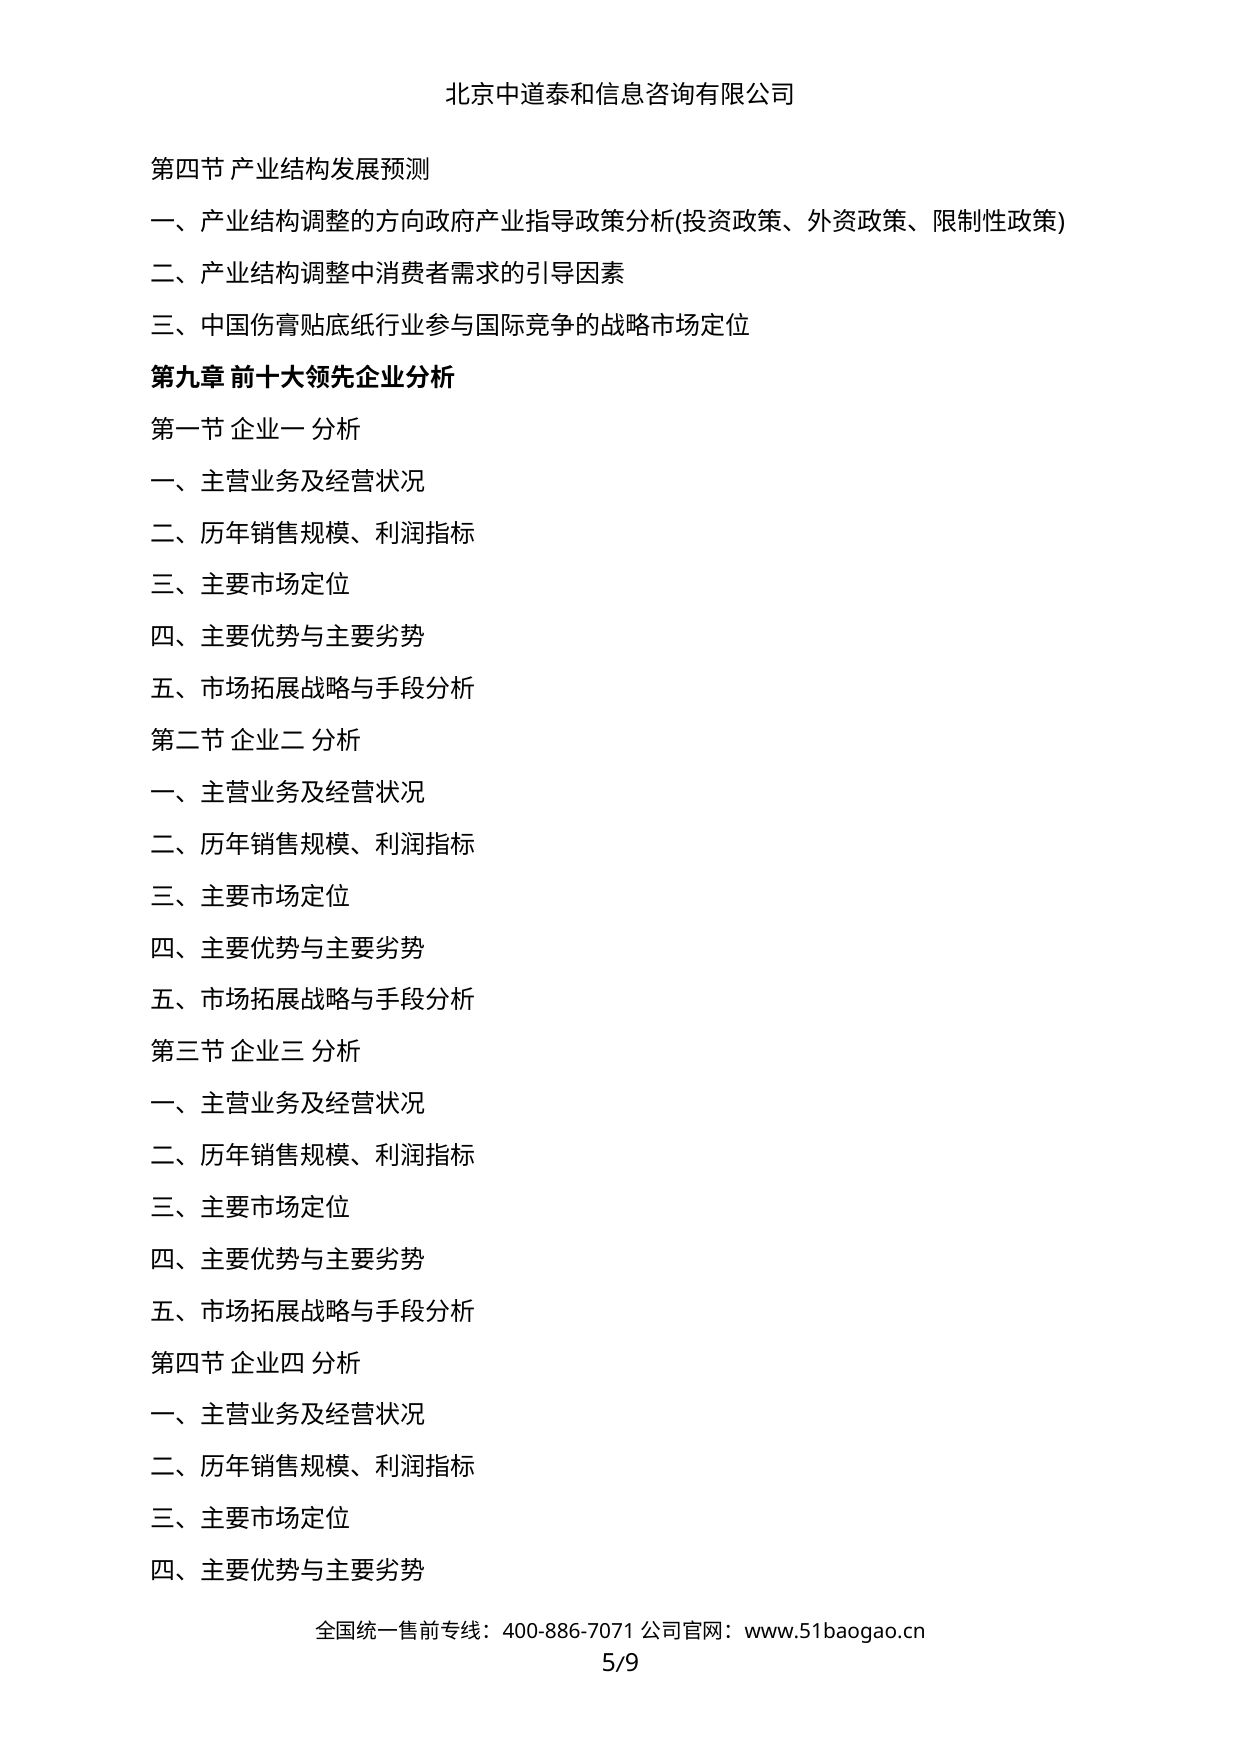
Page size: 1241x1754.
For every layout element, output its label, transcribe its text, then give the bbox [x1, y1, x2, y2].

text 第三节 企业三 分析 [150, 1032, 1090, 1068]
text 一、主营业务及经营状况 [150, 461, 1090, 497]
text 四、主要优势与主要劣势 [150, 1551, 1090, 1587]
text 二、产业结构调整中消费者需求的引导因素 [150, 254, 1090, 290]
text 二、历年销售规模、利润指标 [150, 824, 1090, 861]
text 第一节 企业一 分析 [150, 409, 1090, 446]
text 第四节 企业四 分析 [150, 1343, 1090, 1379]
text 一、主营业务及经营状况 [150, 1084, 1090, 1120]
text 三、主要市场定位 [150, 565, 1090, 601]
text 第二节 企业二 分析 [150, 721, 1090, 757]
text 一、主营业务及经营状况 [150, 1395, 1090, 1431]
text 四、主要优势与主要劣势 [150, 617, 1090, 653]
text 三、中国伤膏贴底纸行业参与国际竞争的战略市场定位 [150, 306, 1090, 342]
text 第四节 产业结构发展预测 [150, 150, 1090, 186]
text 三、主要市场定位 [150, 1187, 1090, 1224]
text 二、历年销售规模、利润指标 [150, 513, 1090, 549]
text 五、市场拓展战略与手段分析 [150, 669, 1090, 705]
text 二、历年销售规模、利润指标 [150, 1136, 1090, 1172]
text 第九章 前十大领先企业分析 [150, 357, 1090, 394]
text 三、主要市场定位 [150, 876, 1090, 912]
text 四、主要优势与主要劣势 [150, 1239, 1090, 1276]
text 二、历年销售规模、利润指标 [150, 1447, 1090, 1483]
text 一、产业结构调整的方向政府产业指导政策分析(投资政策、外资政策、限制性政策) [150, 202, 1090, 238]
text 三、主要市场定位 [150, 1499, 1090, 1535]
text 一、主营业务及经营状况 [150, 772, 1090, 809]
text 四、主要优势与主要劣势 [150, 928, 1090, 964]
text 五、市场拓展战略与手段分析 [150, 1291, 1090, 1327]
text 五、市场拓展战略与手段分析 [150, 980, 1090, 1016]
